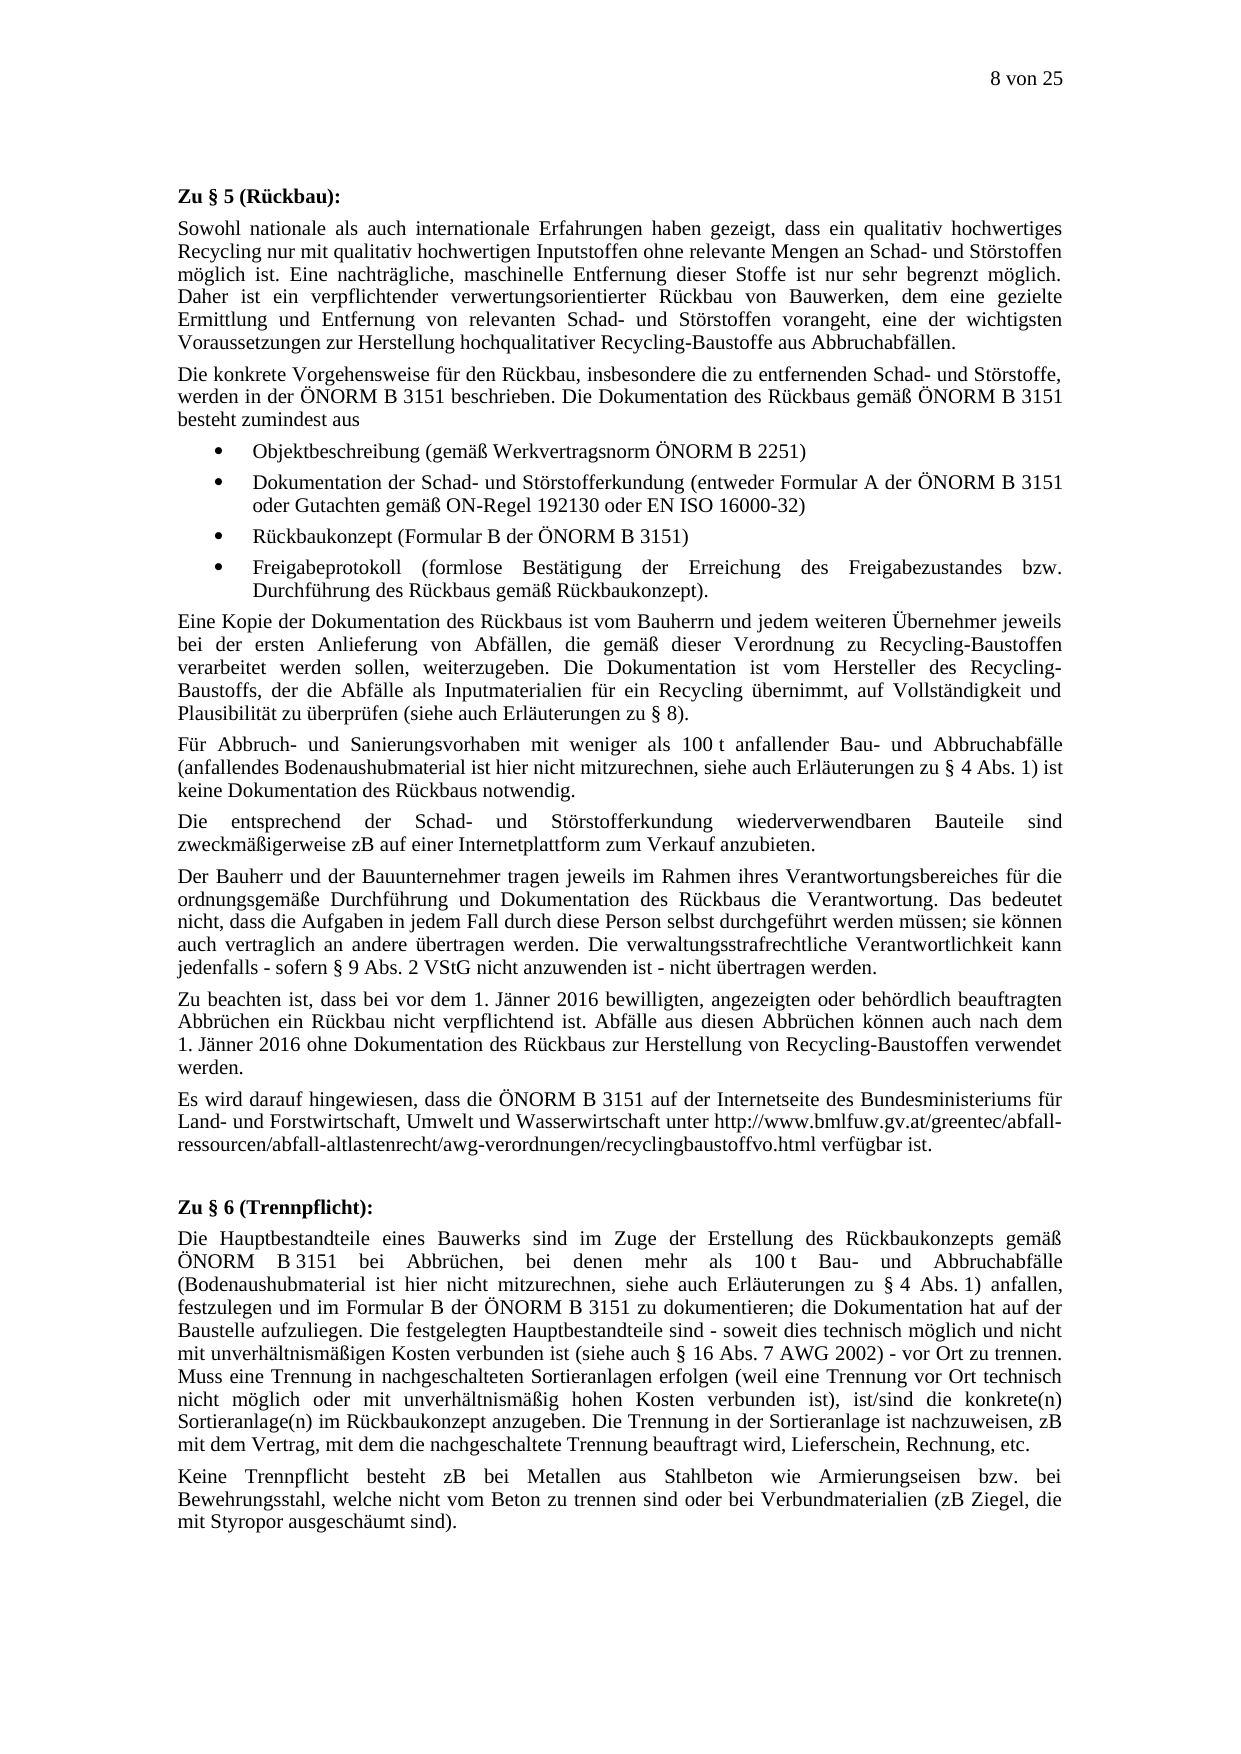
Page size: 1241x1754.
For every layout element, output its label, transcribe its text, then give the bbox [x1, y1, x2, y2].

text Der Bauherr und der Bauunternehmer tragen jeweils im Rahmen ihres Verantwortungsbereiches für die ordnungsgemäße Durchführung und Dokumentation des Rückbaus die Verantwortung. Das bedeutet nicht, dass die Aufgaben in jedem Fall durch diese Person selbst durchgeführt werden müssen; sie können auch vertraglich an andere übertragen werden. Die verwaltungsstrafrechtliche Verantwortlichkeit kann jedenfalls - sofern § 9 Abs. 2 VStG nicht anzuwenden ist - nicht übertragen werden. [177, 865, 1063, 979]
text Die entsprechend der Schad- und Störstofferkundung wiederverwendbaren Bauteile sind zweckmäßigerweise zB auf einer Internetplattform zum Verkauf anzubieten. [177, 811, 1063, 856]
text Sowohl nationale als auch internationale Erfahrungen haben gezeigt, dass ein qualitativ hochwertiges Recycling nur mit qualitativ hochwertigen Inputstoffen ohne relevante Mengen an Schad- und Störstoffen möglich ist. Eine nachträgliche, maschinelle Entfernung dieser Stoffe ist nur sehr begrenzt möglich. Daher ist ein verpflichtender verwertungsorientierter Rückbau von Bauwerken, dem eine gezielte Ermittlung und Entfernung von relevanten Schad- und Störstoffen vorangeht, eine der wichtigsten Voraussetzungen zur Herstellung hochqualitativer Recycling-Baustoffe aus Abbruchabfällen. [177, 217, 1063, 354]
text Zu § 6 (Trennpflicht): [177, 1196, 1063, 1219]
text Keine Trennpflicht besteht zB bei Metallen aus Stahlbeton wie Armierungseisen bzw. bei Bewehrungsstahl, welche nicht vom Beton zu trennen sind oder bei Verbundmaterialien (zB Ziegel, die mit Styropor ausgeschäumt sind). [177, 1465, 1063, 1533]
list Freigabeprotokoll (formlose Bestätigung der Erreichung des Freigabezustandes bzw. Durchführung des Rückbaus gemäß Rückbaukonzept). [215, 556, 1063, 602]
text Die konkrete Vorgehensweise für den Rückbau, insbesondere die zu entfernenden Schad- und Störstoffe, werden in der ÖNORM B 3151 beschrieben. Die Dokumentation des Rückbaus gemäß ÖNORM B 3151 besteht zumindest aus [177, 363, 1063, 431]
list Objektbeschreibung (gemäß Werkvertragsnorm ÖNORM B 2251) [215, 440, 1063, 463]
list Rückbaukonzept (Formular B der ÖNORM B 3151) [215, 525, 1063, 548]
list Dokumentation der Schad- und Störstofferkundung (entweder Formular A der ÖNORM B 3151 oder Gutachten gemäß ON-Regel 192130 oder EN ISO 16000-32) [215, 471, 1063, 517]
text Die Hauptbestandteile eines Bauwerks sind im Zuge der Erstellung des Rückbaukonzepts gemäß ÖNORM B 3151 bei Abbrüchen, bei denen mehr als 100 t Bau- und Abbruchabfälle (Bodenaushubmaterial ist hier nicht mitzurechnen, siehe auch Erläuterungen zu § 4 Abs. 1) anfallen, festzulegen und im Formular B der ÖNORM B 3151 zu dokumentieren; die Dokumentation hat auf der Baustelle aufzuliegen. Die festgelegten Hauptbestandteile sind - soweit dies technisch möglich und nicht mit unverhältnismäßigen Kosten verbunden ist (siehe auch § 16 Abs. 7 AWG 2002) - vor Ort zu trennen. Muss eine Trennung in nachgeschalteten Sortieranlagen erfolgen (weil eine Trennung vor Ort technisch nicht möglich oder mit unverhältnismäßig hohen Kosten verbunden ist), ist/sind die konkrete(n) Sortieranlage(n) im Rückbaukonzept anzugeben. Die Trennung in der Sortieranlage ist nachzuweisen, zB mit dem Vertrag, mit dem die nachgeschaltete Trennung beauftragt wird, Lieferschein, Rechnung, etc. [177, 1227, 1063, 1456]
text Für Abbruch- und Sanierungsvorhaben mit weniger als 100 t anfallender Bau- und Abbruchabfälle (anfallendes Bodenaushubmaterial ist hier nicht mitzurechnen, siehe auch Erläuterungen zu § 4 Abs. 1) ist keine Dokumentation des Rückbaus notwendig. [177, 733, 1063, 802]
text Eine Kopie der Dokumentation des Rückbaus ist vom Bauherrn und jedem weiteren Übernehmer jeweils bei der ersten Anlieferung von Abfällen, die gemäß dieser Verordnung zu Recycling-Baustoffen verarbeitet werden sollen, weiterzugeben. Die Dokumentation ist vom Hersteller des Recycling-Baustoffs, der die Abfälle als Inputmaterialien für ein Recycling übernimmt, auf Vollständigkeit und Plausibilität zu überprüfen (siehe auch Erläuterungen zu § 8). [177, 611, 1063, 725]
text Zu § 5 (Rückbau): [177, 186, 1063, 208]
text Zu beachten ist, dass bei vor dem 1. Jänner 2016 bewilligten, angezeigten oder behördlich beauftragten Abbrüchen ein Rückbau nicht verpflichtend ist. Abfälle aus diesen Abbrüchen können auch nach dem 1. Jänner 2016 ohne Dokumentation des Rückbaus zur Herstellung von Recycling-Baustoffen verwendet werden. [177, 988, 1063, 1079]
text Es wird darauf hingewiesen, dass die ÖNORM B 3151 auf der Internetseite des Bundesministeriums für Land- und Forstwirtschaft, Umwelt und Wasserwirtschaft unter http://www.bmlfuw.gv.at/greentec/abfall-ressourcen/abfall-altlastenrecht/awg-verordnungen/recyclingbaustoffvo.html verfügbar ist. [177, 1088, 1063, 1156]
